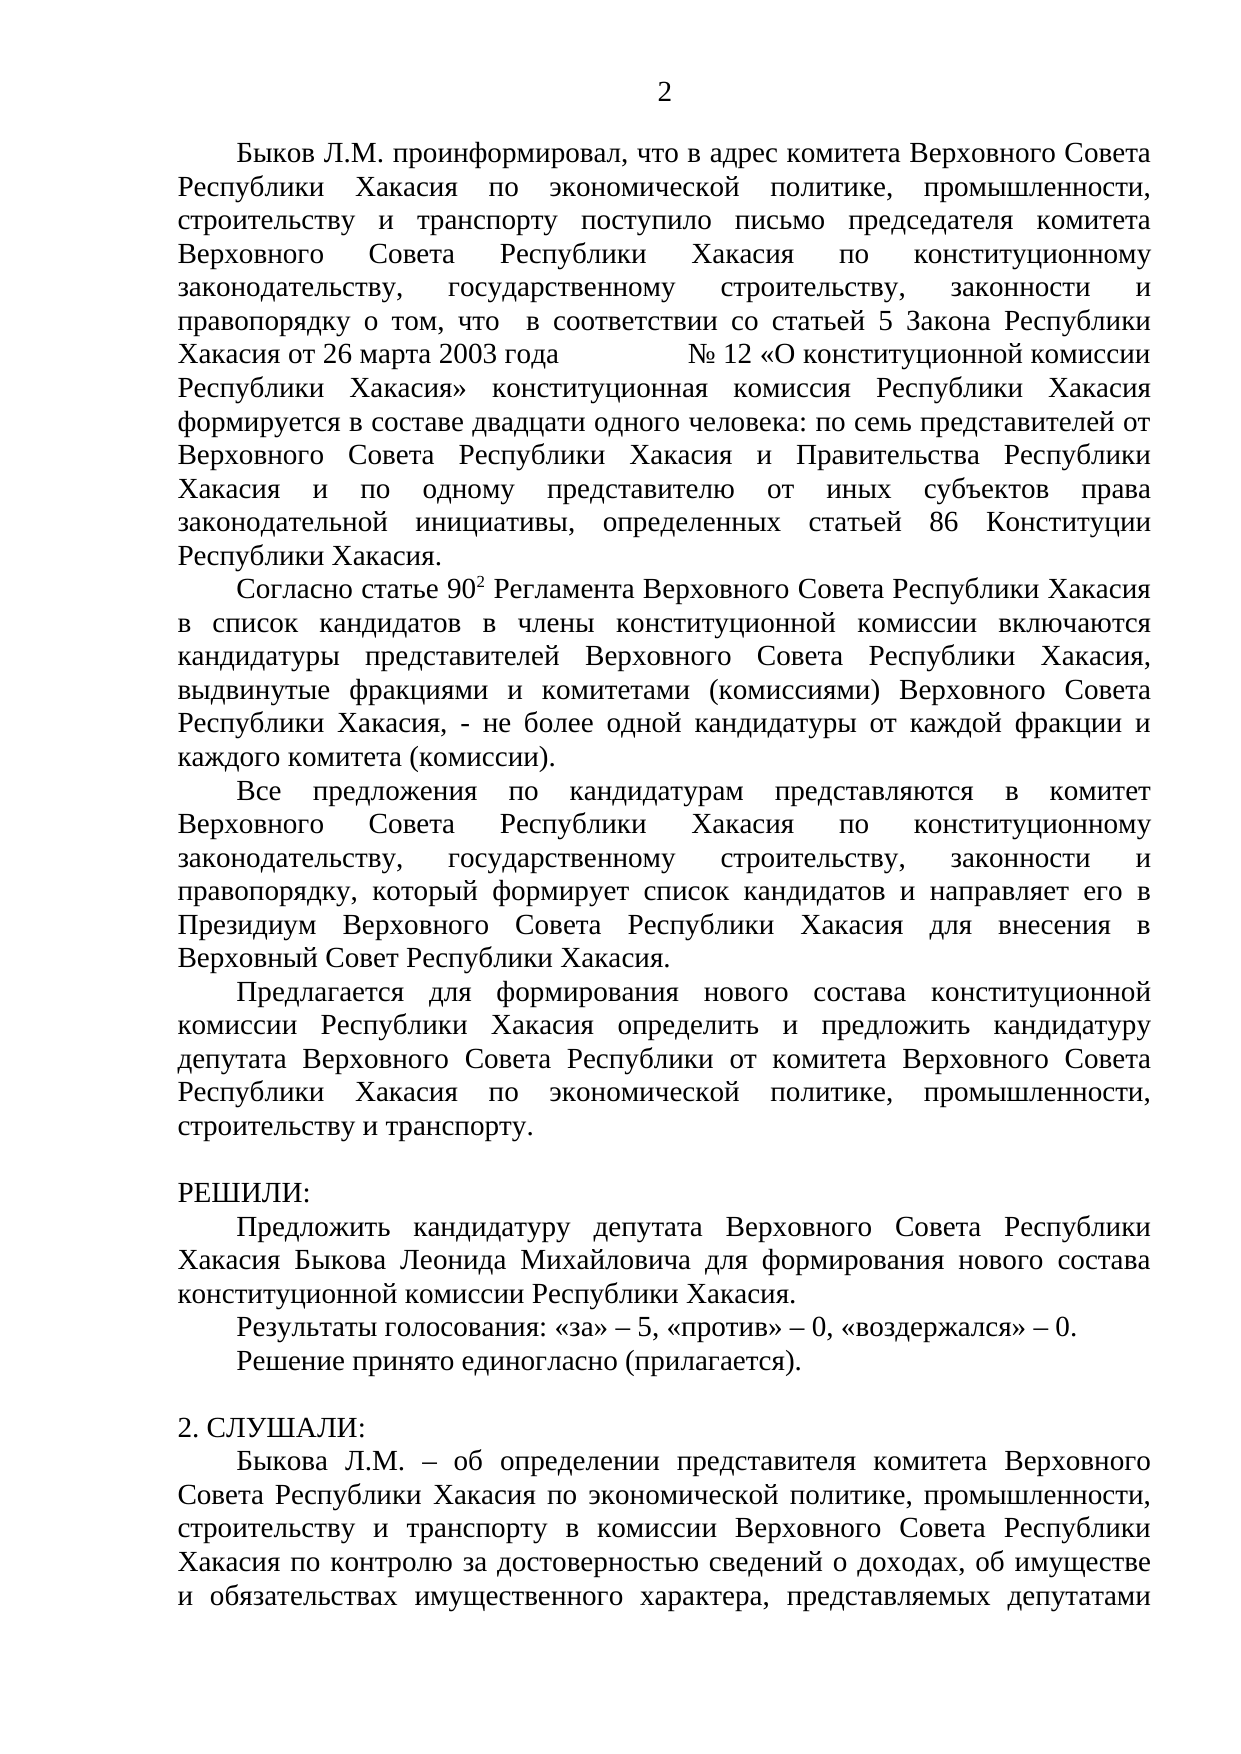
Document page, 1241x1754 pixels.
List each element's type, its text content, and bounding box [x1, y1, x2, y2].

text Согласно статье 902 Регламента Верховного Совета Республики Хакасия в список кандидатов в члены конституционной комиссии включаются кандидатуры представителей Верховного Совета Республики Хакасия, выдвинутые фракциями и комитетами (комиссиями) Верховного Совета Республики Хакасия, - не более одной кандидатуры от каждой фракции и каждого комитета (комиссии). [177, 571, 1152, 773]
text Предлагается для формирования нового состава конституционной комиссии Республики Хакасия определить и предложить кандидатуру депутата Верховного Совета Республики от комитета Верховного Совета Республики Хакасия по экономической политике, промышленности, строительству и транспорту. [177, 974, 1152, 1142]
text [177, 1443, 1152, 1611]
text Все предложения по кандидатурам представляются в комитет Верховного Совета Республики Хакасия по конституционному законодательству, государственному строительству, законности и правопорядку, который формирует список кандидатов и направляет его в Президиум Верховного Совета Республики Хакасия для внесения в Верховный Совет Республики Хакасия. [177, 773, 1152, 974]
text Решение принято единогласно (прилагается). [177, 1343, 1152, 1376]
text Результаты голосования: «за» – 5, «против» – 0, «воздержался» – 0. [177, 1309, 1152, 1343]
text Быков Л.М. проинформировал, что в адрес комитета Верховного Совета Республики Хакасия по экономической политике, промышленности, строительству и транспорту поступило письмо председателя комитета Верховного Совета Республики Хакасия по конституционному законодательству, государственному строительству, законности и правопорядку о том, что в соответствии со статьей 5 Закона Республики Хакасия от 26 марта 2003 года № 12 «О конституционной комиссии Республики Хакасия» конституционная комиссия Республики Хакасия формируется в составе двадцати одного человека: по семь представителей от Верховного Совета Республики Хакасия и Правительства Республики Хакасия и по одному представителю от иных субъектов права законодательной инициативы, определенных статьей 86 Конституции Республики Хакасия. [177, 135, 1152, 571]
text Предложить кандидатуру депутата Верховного Совета Республики Хакасия Быкова Леонида Михайловича для формирования нового состава конституционной комиссии Республики Хакасия. [177, 1209, 1152, 1309]
text РЕШИЛИ: [177, 1175, 1152, 1209]
text 2. СЛУШАЛИ: [177, 1410, 1152, 1443]
